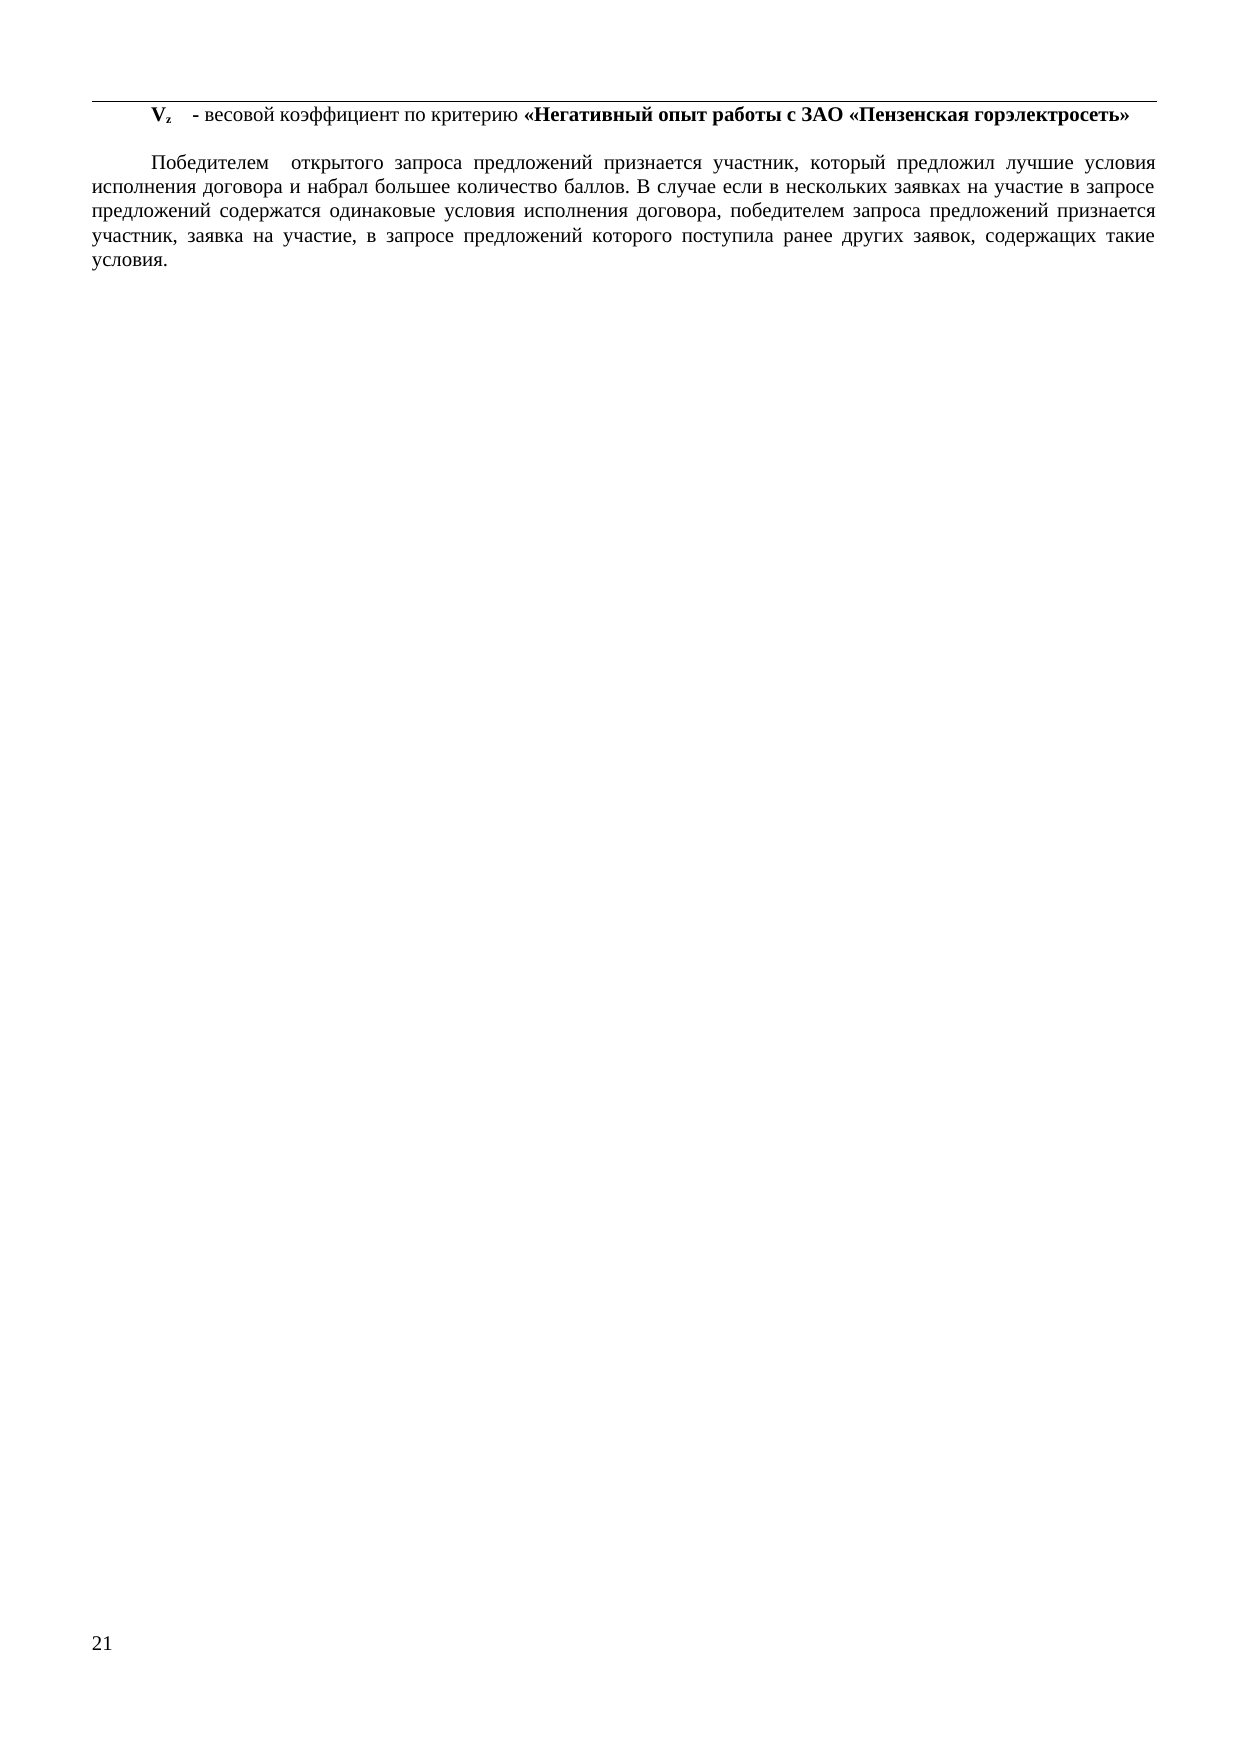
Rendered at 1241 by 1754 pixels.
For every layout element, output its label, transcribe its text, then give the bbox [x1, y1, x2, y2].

text Vz - весовой коэффициент по критерию «Негативный опыт работы с ЗАО «Пензенская горэлектросеть» [92, 102, 1157, 126]
text Победителем открытого запроса предложений признается участник, который предложил лучшие условия исполнения договора и набрал большее количество баллов. В случае если в нескольких заявках на участие в запросе предложений содержатся одинаковые условия исполнения договора, победителем запроса предложений признается участник, заявка на участие, в запросе предложений которого поступила ранее других заявок, содержащих такие условия. [92, 150, 1157, 271]
